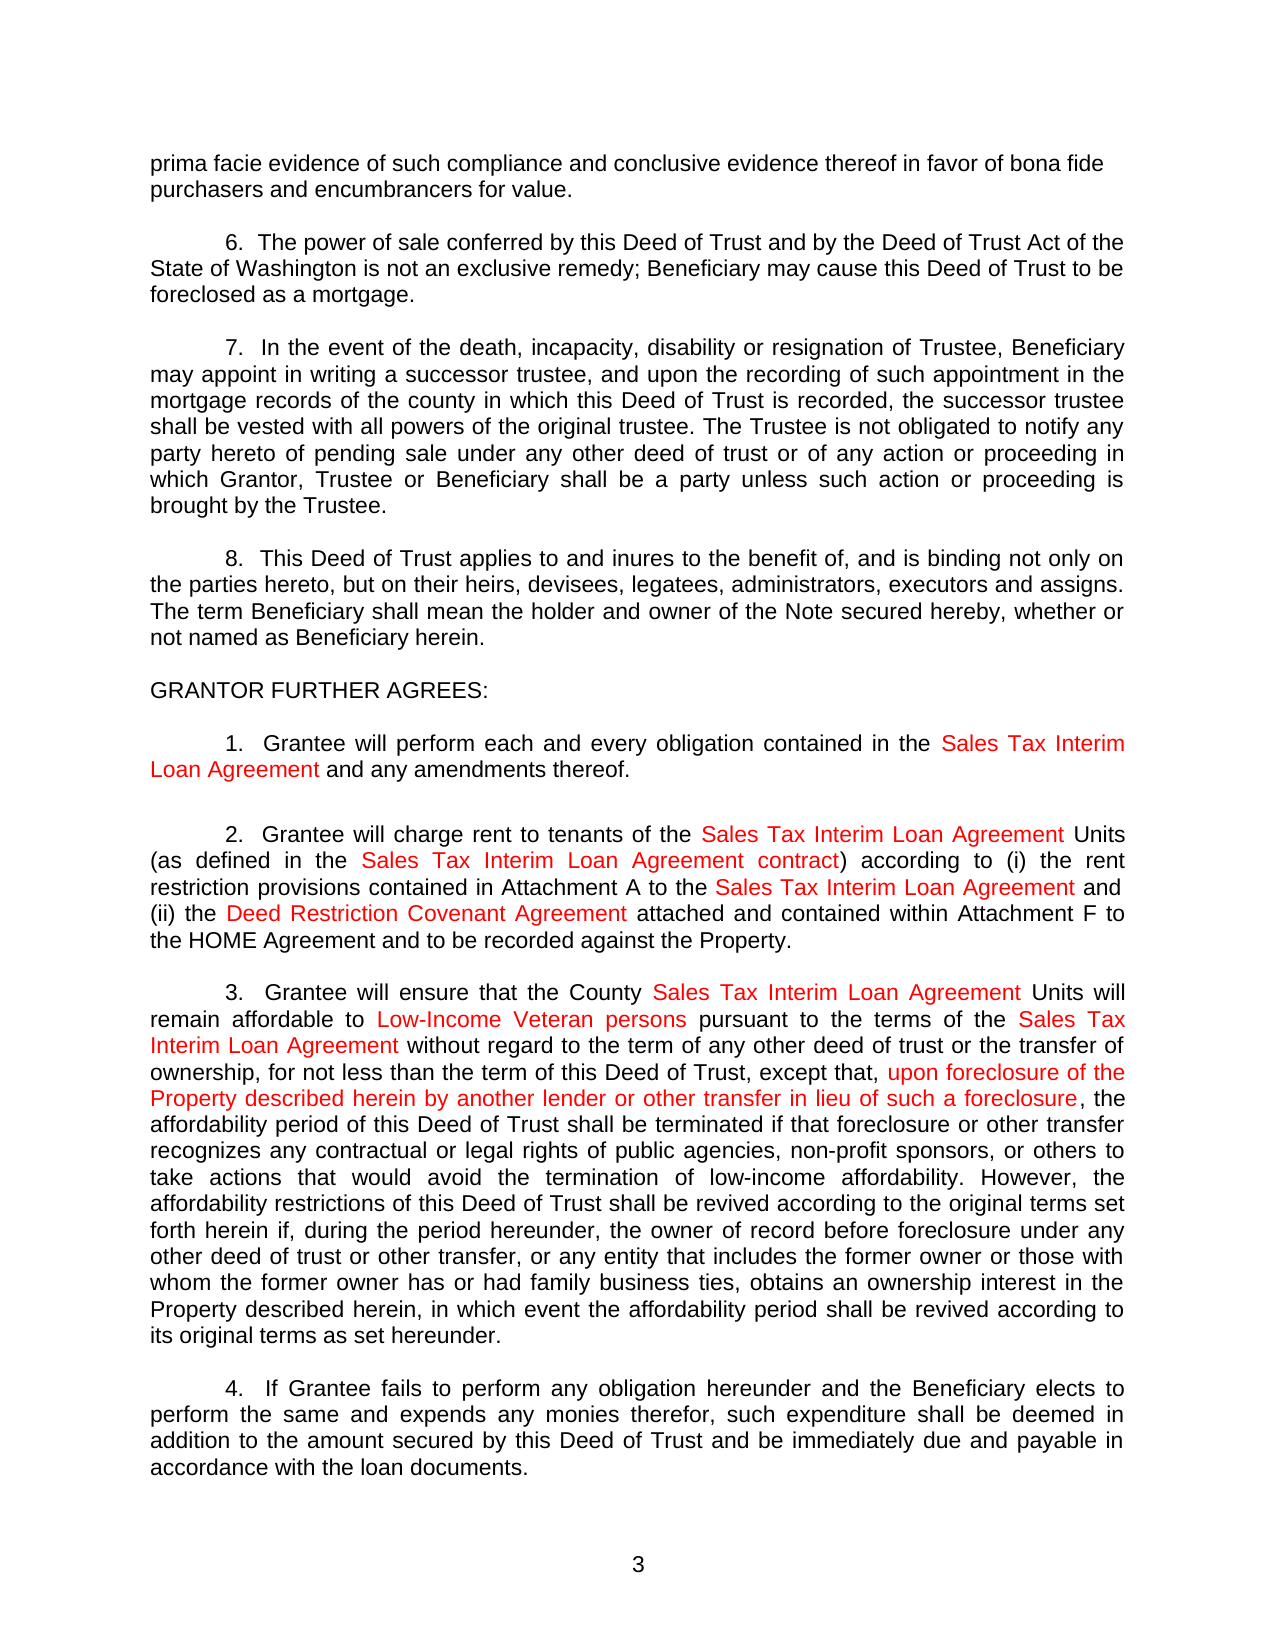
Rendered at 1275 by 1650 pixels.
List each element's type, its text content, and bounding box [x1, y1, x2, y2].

text (ii) the Deed Restriction Covenant Agreement attached and contained within Attachment F to the HOME Agreement and to be recorded against the Property. [150, 900, 1125, 953]
text prima facie evidence of such compliance and conclusive evidence thereof in favor of bona fide purchasers and encumbrancers for value. [150, 150, 1156, 202]
text GRANTOR FURTHER AGREES: [150, 677, 1156, 703]
list Grantee will ensure that the County Sales Tax Interim Loan Agreement Units will remain affordable to Low-Income Veteran persons pursuant to the terms of the Sales Tax Interim Loan Agreement without regard to the term of any other deed of trust or the transfer of ownership, for not less than the term of this Deed of Trust, except that, upon foreclosure of the Property described herein by another lender or other transfer in lieu of such a foreclosure, the affordability period of this Deed of Trust shall be terminated if that foreclosure or other transfer recognizes any contractual or legal rights of public agencies, non-profit sponsors, or others to take actions that would avoid the termination of low-income affordability. However, the affordability restrictions of this Deed of Trust shall be revived according to the original terms set forth herein if, during the period hereunder, the owner of record before foreclosure under any other deed of trust or other transfer, or any entity that includes the former owner or those with whom the former owner has or had family business ties, obtains an ownership interest in the Property described herein, in which event the affordability period shall be revived according to its original terms as set hereunder. [150, 979, 1126, 1348]
list Grantee will charge rent to tenants of the Sales Tax Interim Loan Agreement Units (as defined in the Sales Tax Interim Loan Agreement contract) according to (i) the rent restriction provisions contained in Attachment A to the Sales Tax Interim Loan Agreement and [150, 821, 1126, 900]
list This Deed of Trust applies to and inures to the benefit of, and is binding not only on the parties hereto, but on their heirs, devisees, legatees, administrators, executors and assigns. The term Beneficiary shall mean the holder and owner of the Note secured hereby, whether or not named as Beneficiary herein. [150, 545, 1125, 650]
list In the event of the death, incapacity, disability or resignation of Trustee, Beneficiary may appoint in writing a successor trustee, and upon the recording of such appointment in the mortgage records of the county in which this Deed of Trust is recorded, the successor trustee shall be vested with all powers of the original trustee. The Trustee is not obligated to notify any party hereto of pending sale under any other deed of trust or of any action or proceeding in which Grantor, Trustee or Beneficiary shall be a party unless such action or proceeding is brought by the Trustee. [150, 334, 1125, 519]
list If Grantee fails to perform any obligation hereunder and the Beneficiary elects to perform the same and expends any monies therefor, such expenditure shall be deemed in addition to the amount secured by this Deed of Trust and be immediately due and payable in accordance with the loan documents. [150, 1374, 1125, 1480]
list The power of sale conferred by this Deed of Trust and by the Deed of Trust Act of the State of Washington is not an exclusive remedy; Beneficiary may cause this Deed of Trust to be foreclosed as a mortgage. [150, 229, 1125, 308]
list Grantee will perform each and every obligation contained in the Sales Tax Interim Loan Agreement and any amendments thereof. [150, 729, 1125, 782]
